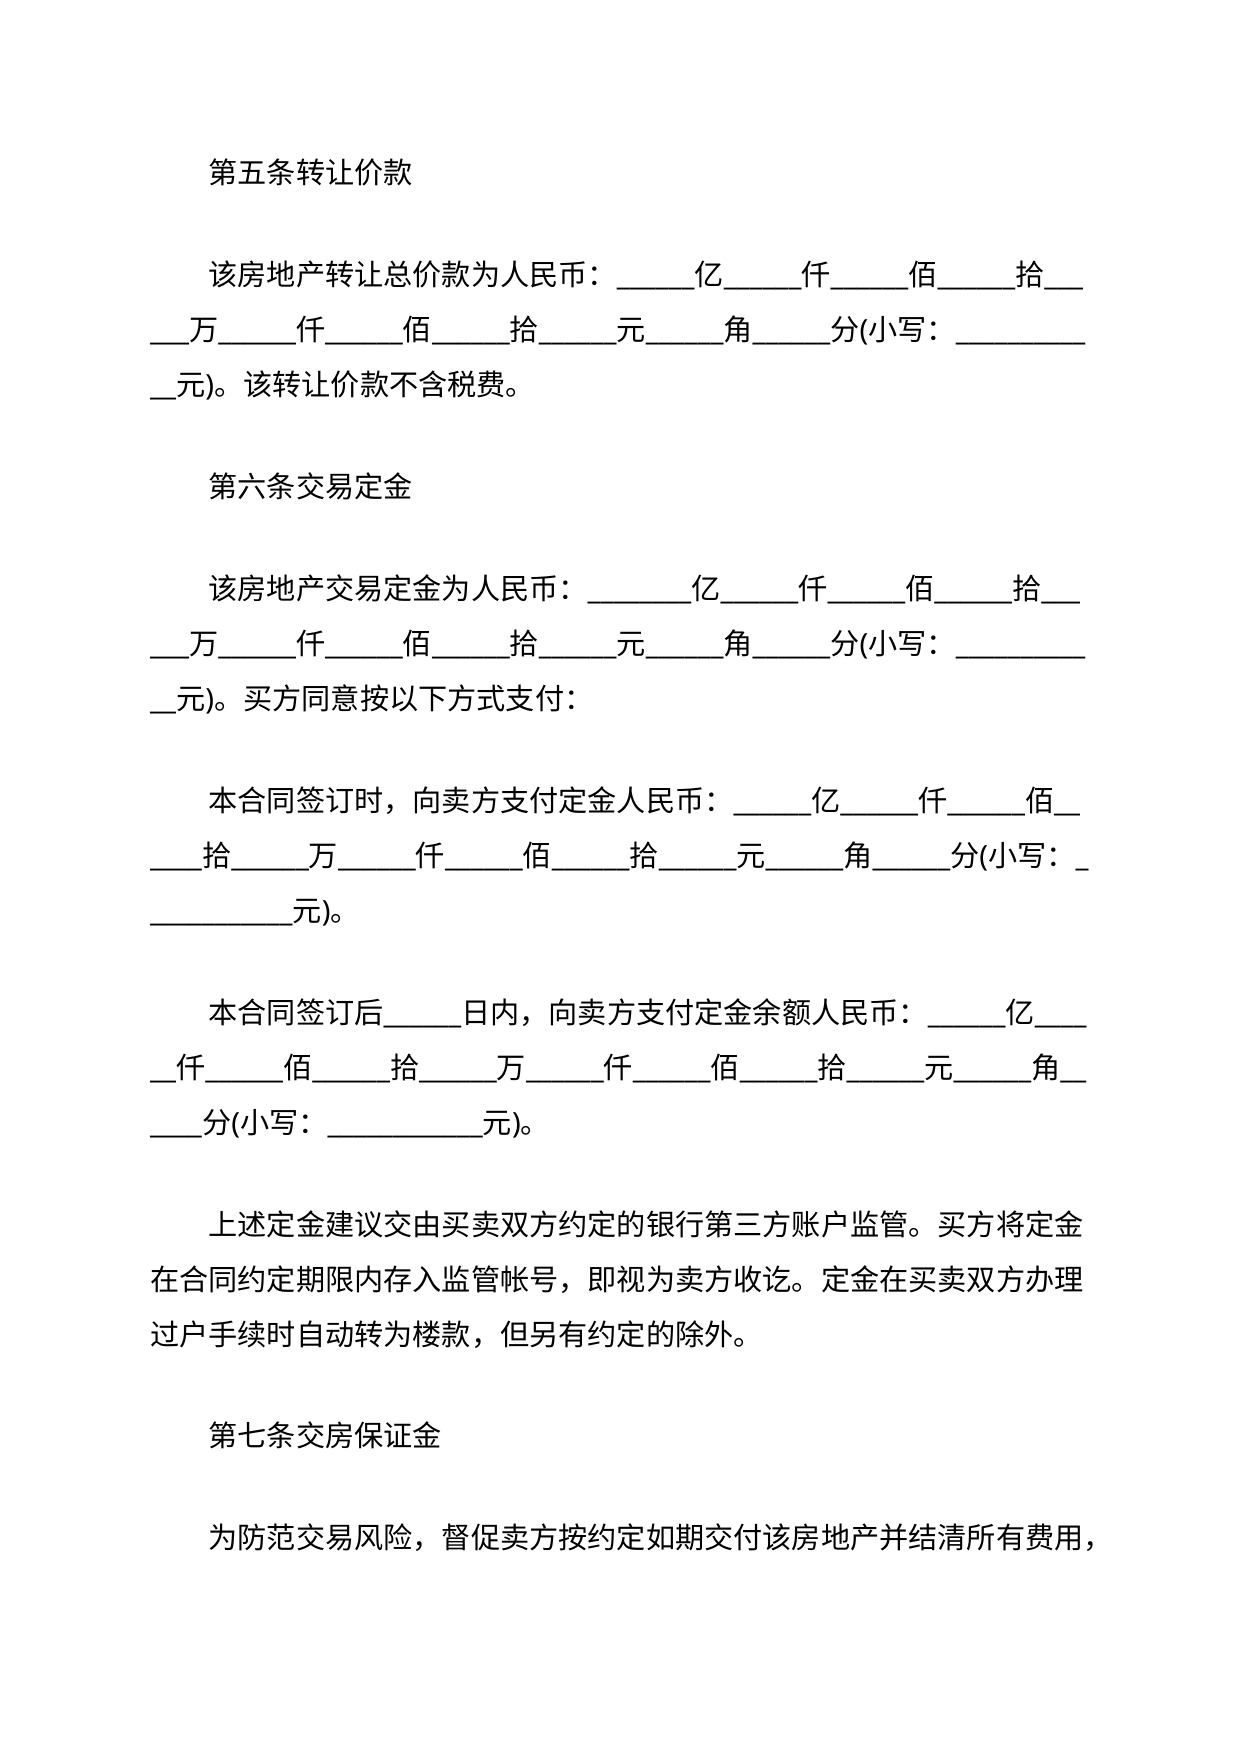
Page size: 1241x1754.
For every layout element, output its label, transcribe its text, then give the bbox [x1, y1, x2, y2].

text 本合同签订时，向卖方支付定金人民币：______亿______仟______佰______拾______万______仟______佰______拾______元______角______分(小写：____________元)。 [150, 777, 1090, 930]
text 该房地产转让总价款为人民币：______亿______仟______佰______拾______万______仟______佰______拾______元______角______分(小写：____________元)。该转让价款不含税费。 [150, 252, 1090, 404]
text 该房地产交易定金为人民币：________亿______仟______佰______拾______万______仟______佰______拾______元______角______分(小写：____________元)。买方同意按以下方式支付： [150, 566, 1090, 718]
text 上述定金建议交由买卖双方约定的银行第三方账户监管。买方将定金在合同约定期限内存入监管帐号，即视为卖方收讫。定金在买卖双方办理过户手续时自动转为楼款，但另有约定的除外。 [150, 1201, 1090, 1353]
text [150, 1515, 1090, 1557]
text 第六条交易定金 [150, 464, 1090, 506]
text 第七条交房保证金 [150, 1413, 1090, 1455]
text 第五条转让价款 [150, 150, 1090, 192]
text 本合同签订后______日内，向卖方支付定金余额人民币：______亿______仟______佰______拾______万______仟______佰______拾______元______角______分(小写：____________元)。 [150, 989, 1090, 1142]
